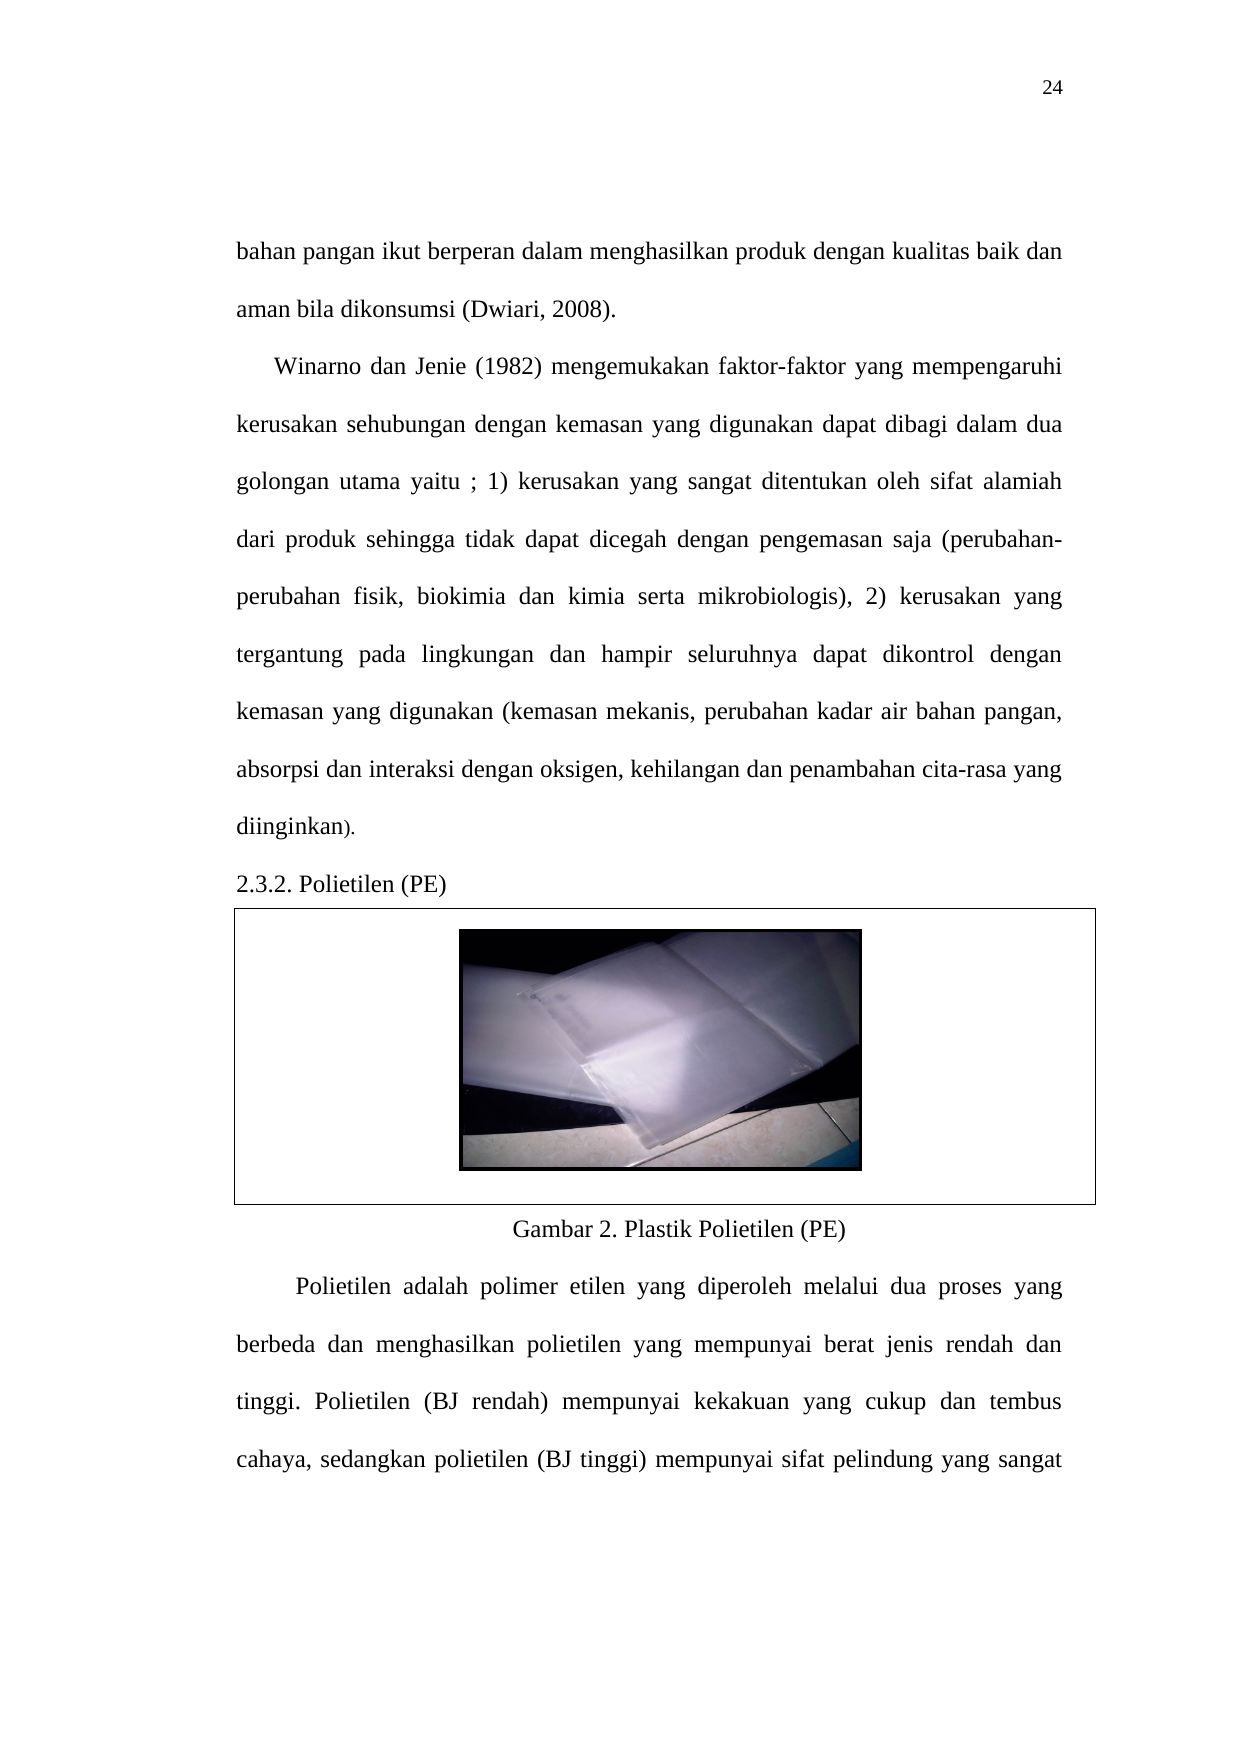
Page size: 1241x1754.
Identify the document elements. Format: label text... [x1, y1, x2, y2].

text Gambar 2. Plastik Polietilen (PE) [236, 1214, 1063, 1242]
picture [463, 932, 859, 1167]
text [236, 1271, 1063, 1472]
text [236, 236, 1063, 322]
text 2.3.2. Polietilen (PE) [236, 869, 1063, 897]
text Winarno dan Jenie (1982) mengemukakan faktor-faktor yang mempengaruhi kerusakan sehubungan dengan kemasan yang digunakan dapat dibagi dalam dua golongan utama yaitu ; 1) kerusakan yang sangat ditentukan oleh sifat alamiah dari produk sehingga tidak dapat dicegah dengan pengemasan saja (perubahan-perubahan fisik, biokimia dan kimia serta mikrobiologis), 2) kerusakan yang tergantung pada lingkungan dan hampir seluruhnya dapat dikontrol dengan kemasan yang digunakan (kemasan mekanis, perubahan kadar air bahan pangan, absorpsi dan interaksi dengan oksigen, kehilangan dan penambahan cita-rasa yang diinginkan). [236, 351, 1063, 840]
